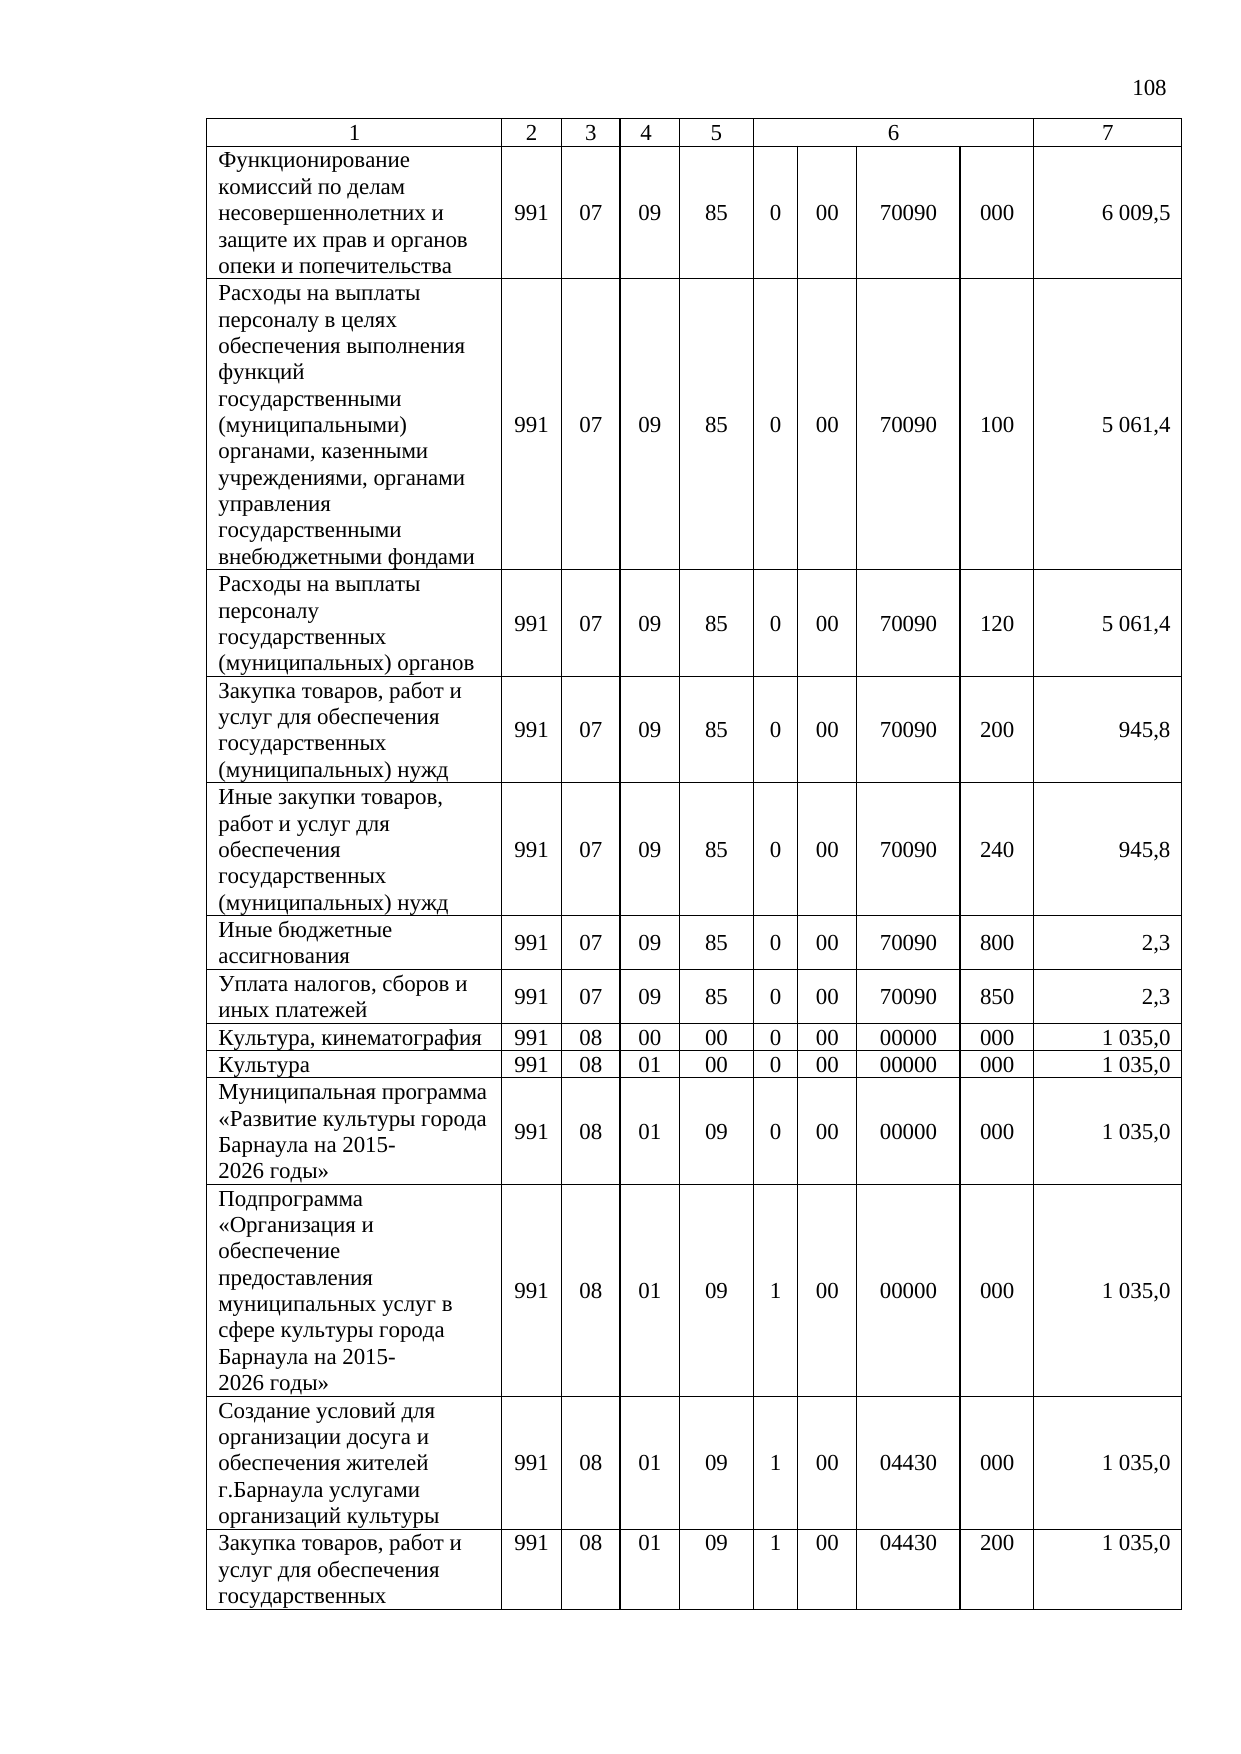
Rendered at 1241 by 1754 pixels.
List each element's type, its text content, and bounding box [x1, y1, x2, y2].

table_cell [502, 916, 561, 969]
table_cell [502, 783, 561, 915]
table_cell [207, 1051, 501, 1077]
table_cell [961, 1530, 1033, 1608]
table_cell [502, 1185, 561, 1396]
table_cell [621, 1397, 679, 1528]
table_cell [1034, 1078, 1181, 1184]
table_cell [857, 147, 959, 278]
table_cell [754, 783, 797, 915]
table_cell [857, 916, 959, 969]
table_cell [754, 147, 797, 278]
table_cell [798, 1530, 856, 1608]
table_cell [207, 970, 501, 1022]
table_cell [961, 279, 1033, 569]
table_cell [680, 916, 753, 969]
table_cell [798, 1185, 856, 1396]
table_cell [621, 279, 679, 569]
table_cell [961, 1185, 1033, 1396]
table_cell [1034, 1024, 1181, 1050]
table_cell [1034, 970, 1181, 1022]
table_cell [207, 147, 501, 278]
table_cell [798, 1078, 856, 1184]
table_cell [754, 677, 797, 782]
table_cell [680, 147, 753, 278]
table_header 3 [562, 119, 619, 146]
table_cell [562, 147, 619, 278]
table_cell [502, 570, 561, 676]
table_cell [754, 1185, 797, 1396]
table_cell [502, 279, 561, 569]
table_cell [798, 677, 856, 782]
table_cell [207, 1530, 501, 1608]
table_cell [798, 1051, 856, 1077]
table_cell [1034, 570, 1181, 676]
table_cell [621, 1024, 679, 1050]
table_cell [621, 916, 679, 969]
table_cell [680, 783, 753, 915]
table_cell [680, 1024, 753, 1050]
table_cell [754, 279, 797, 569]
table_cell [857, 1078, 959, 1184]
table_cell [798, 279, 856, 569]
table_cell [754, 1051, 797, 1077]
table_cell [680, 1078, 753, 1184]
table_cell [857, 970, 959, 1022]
table_header 6 [754, 119, 1033, 146]
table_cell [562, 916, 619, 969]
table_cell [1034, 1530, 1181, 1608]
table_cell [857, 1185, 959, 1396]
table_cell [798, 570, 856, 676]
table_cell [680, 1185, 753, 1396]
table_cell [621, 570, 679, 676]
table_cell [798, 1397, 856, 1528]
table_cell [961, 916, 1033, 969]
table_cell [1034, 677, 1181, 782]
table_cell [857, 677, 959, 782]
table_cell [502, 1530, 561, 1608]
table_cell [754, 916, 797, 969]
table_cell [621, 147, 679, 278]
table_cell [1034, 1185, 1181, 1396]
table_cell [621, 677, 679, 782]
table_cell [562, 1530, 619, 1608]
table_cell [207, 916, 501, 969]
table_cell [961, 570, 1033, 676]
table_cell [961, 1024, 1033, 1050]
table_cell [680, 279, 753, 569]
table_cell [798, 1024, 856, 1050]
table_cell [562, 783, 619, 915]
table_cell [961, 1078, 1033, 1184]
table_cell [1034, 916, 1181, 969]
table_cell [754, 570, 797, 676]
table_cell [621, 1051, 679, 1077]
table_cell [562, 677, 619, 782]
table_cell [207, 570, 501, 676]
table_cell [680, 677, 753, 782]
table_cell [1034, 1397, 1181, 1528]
table_header 1 [207, 119, 501, 146]
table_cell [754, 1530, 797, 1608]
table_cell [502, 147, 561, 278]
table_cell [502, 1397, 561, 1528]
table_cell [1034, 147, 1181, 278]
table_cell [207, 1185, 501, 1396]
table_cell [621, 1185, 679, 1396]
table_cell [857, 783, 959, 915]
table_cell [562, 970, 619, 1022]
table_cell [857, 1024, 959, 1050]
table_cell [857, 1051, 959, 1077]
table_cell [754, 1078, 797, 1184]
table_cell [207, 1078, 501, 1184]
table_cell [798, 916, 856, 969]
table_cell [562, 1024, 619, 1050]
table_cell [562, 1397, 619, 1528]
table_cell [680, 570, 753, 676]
table_header 4 [621, 119, 679, 146]
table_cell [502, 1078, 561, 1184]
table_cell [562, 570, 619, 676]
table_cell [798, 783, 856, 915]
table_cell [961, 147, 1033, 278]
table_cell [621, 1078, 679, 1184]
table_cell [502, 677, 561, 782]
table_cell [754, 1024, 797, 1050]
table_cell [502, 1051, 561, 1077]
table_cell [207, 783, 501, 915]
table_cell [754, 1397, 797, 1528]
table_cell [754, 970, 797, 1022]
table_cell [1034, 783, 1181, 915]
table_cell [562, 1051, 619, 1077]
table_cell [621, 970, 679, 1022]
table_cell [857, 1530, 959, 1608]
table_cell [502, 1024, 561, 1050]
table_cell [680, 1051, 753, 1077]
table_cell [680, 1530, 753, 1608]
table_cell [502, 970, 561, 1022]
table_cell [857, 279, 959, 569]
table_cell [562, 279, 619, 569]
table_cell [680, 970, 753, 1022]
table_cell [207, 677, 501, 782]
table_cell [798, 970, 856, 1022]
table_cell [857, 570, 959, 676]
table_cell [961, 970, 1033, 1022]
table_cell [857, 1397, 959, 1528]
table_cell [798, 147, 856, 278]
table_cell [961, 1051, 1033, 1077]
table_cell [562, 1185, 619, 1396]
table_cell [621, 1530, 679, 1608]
table_header 5 [680, 119, 753, 146]
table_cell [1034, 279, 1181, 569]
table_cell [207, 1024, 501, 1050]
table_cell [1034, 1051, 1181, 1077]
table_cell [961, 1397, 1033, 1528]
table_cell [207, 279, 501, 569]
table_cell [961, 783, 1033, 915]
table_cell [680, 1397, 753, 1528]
table_header 7 [1034, 119, 1181, 146]
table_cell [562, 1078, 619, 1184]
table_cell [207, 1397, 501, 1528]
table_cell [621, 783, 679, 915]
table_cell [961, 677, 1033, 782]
table_header 2 [502, 119, 561, 146]
